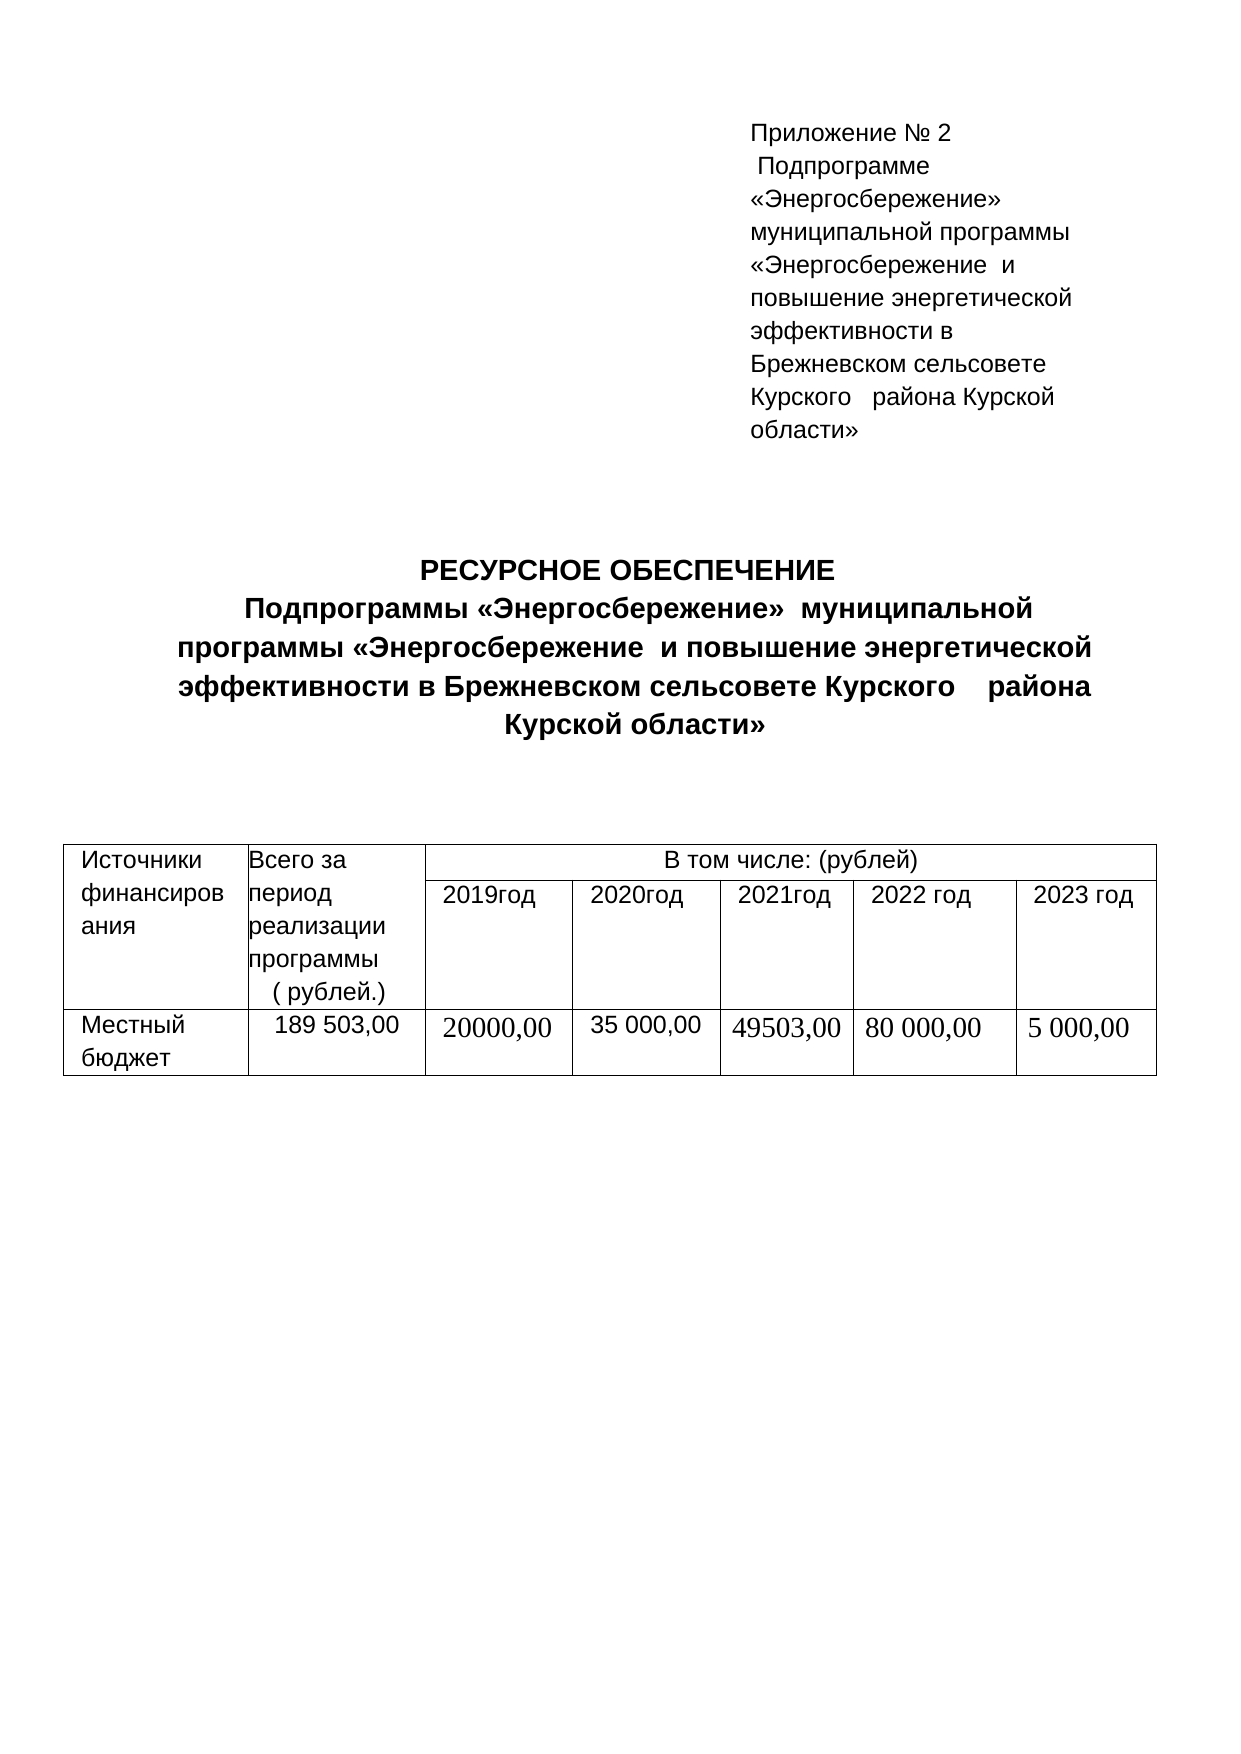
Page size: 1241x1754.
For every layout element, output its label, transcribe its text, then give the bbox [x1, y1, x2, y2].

table_header В том числе: (рублей) [426, 845, 1156, 879]
table_cell 35 000,00 [573, 1010, 720, 1075]
table_cell 49503,00 [721, 1010, 853, 1075]
table_cell 2019год [426, 881, 572, 1009]
table_cell 2023 год [1017, 881, 1156, 1009]
table_cell 5 000,00 [1017, 1010, 1156, 1075]
text Приложение № 2 [750, 118, 1110, 147]
table_cell Местный бюджет [64, 1010, 248, 1075]
text Подпрограмме «Энергосбережение» муниципальной программы «Энергосбережение и повышение энергетической эффективности в Брежневском сельсовете Курского района Курской области» [750, 151, 1110, 444]
table_cell 2020год [573, 881, 720, 1009]
text Подпрограммы «Энергосбережение» муниципальной программы «Энергосбережение и повышение энергетической эффективности в Брежневском сельсовете Курского района Курской области» [159, 591, 1110, 741]
table_header Источники финансирования [64, 845, 248, 1009]
table_cell 189 503,00 [249, 1010, 425, 1075]
text РЕСУРСНОЕ ОБЕСПЕЧЕНИЕ [145, 553, 1110, 586]
table_cell 2022 год [854, 881, 1016, 1009]
table_cell 2021год [721, 881, 853, 1009]
table_cell 80 000,00 [854, 1010, 1016, 1075]
table_cell 20000,00 [426, 1010, 572, 1075]
table_header Всего за период реализации программы ( рублей.) [249, 845, 425, 1009]
